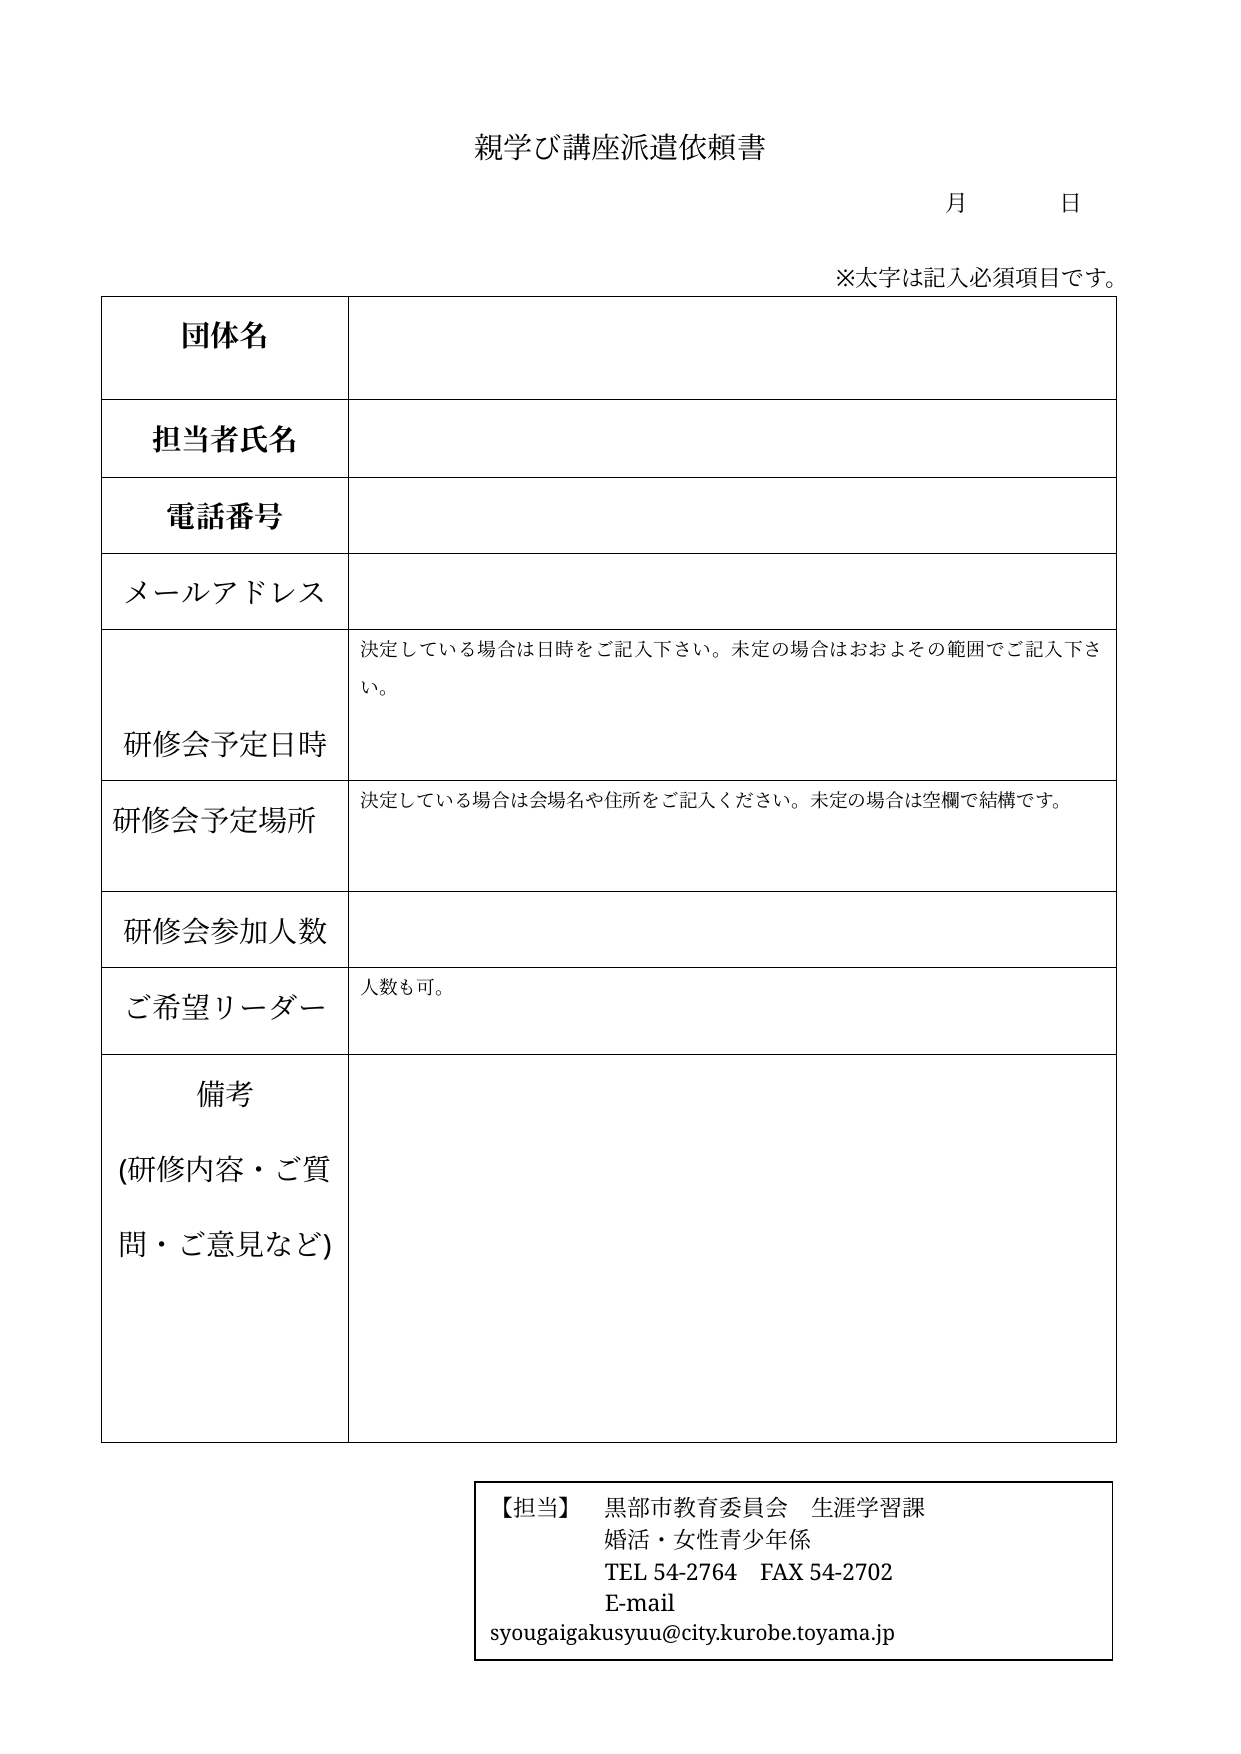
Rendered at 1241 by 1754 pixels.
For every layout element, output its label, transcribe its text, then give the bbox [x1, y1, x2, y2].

table_cell 研修会予定日時 [102, 630, 348, 780]
table_cell メールアドレス [102, 554, 348, 629]
text ※太字は記入必須項目です。 [112, 258, 1128, 296]
table_cell [349, 554, 1116, 629]
table_cell 研修会参加人数 [102, 892, 348, 967]
table_cell [349, 478, 1116, 553]
table_cell 備考 (研修内容・ご質問・ご意見など) [102, 1055, 348, 1442]
text 月 日 [112, 183, 1082, 221]
text 親学び講座派遣依頼書 [112, 108, 1128, 183]
table_cell 決定している場合は会場名や住所をご記入ください。未定の場合は空欄で結構です。 [349, 781, 1116, 891]
table_header [349, 297, 1116, 399]
table_cell 研修会予定場所 [102, 781, 348, 891]
table_cell [349, 892, 1116, 967]
table_cell 電話番号 [102, 478, 348, 553]
table_header 団体名 [102, 297, 348, 399]
table_cell 人数も可。 [349, 968, 1116, 1054]
table_cell 担当者氏名 [102, 400, 348, 477]
table_cell ご希望リーダー [102, 968, 348, 1054]
table_cell [349, 1055, 1116, 1442]
table_cell [349, 400, 1116, 477]
table_cell 決定している場合は日時をご記入下さい。未定の場合はおおよその範囲でご記入下さい。 [349, 630, 1116, 780]
